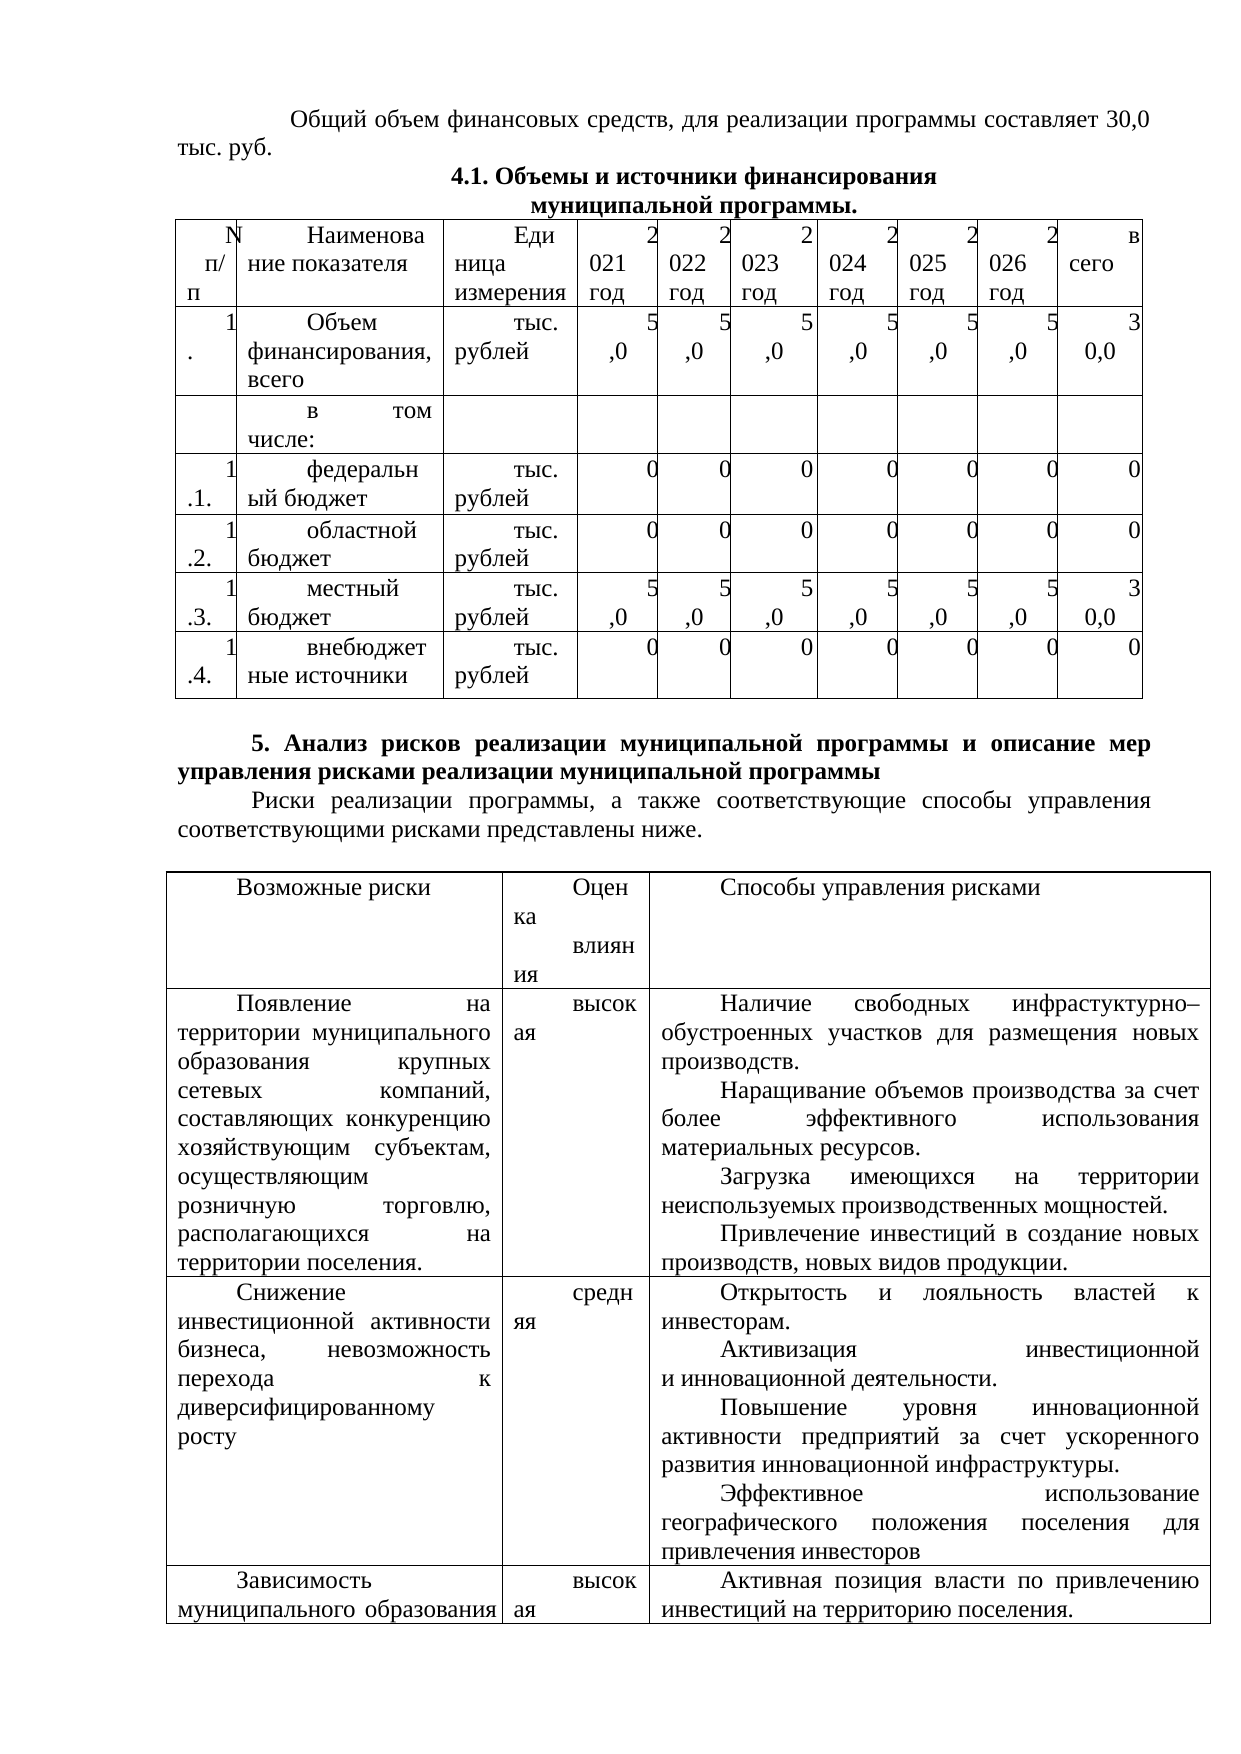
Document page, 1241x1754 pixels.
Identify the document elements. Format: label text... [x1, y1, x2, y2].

table_header 2021 год [578, 220, 657, 306]
table_cell Наличие свободных инфрастуктурно–обустроенных участков для размещения новых производств. Наращивание объемов производства за счет более эффективного использования материальных ресурсов. Загрузка имеющихся на территории неиспользуемых производственных мощностей. Привлечение инвестиций в создание новых производств, новых видов продукции. [650, 989, 1210, 1276]
table_cell внебюджетные источники [237, 632, 443, 698]
table_cell 0 [731, 454, 817, 514]
table_cell Открытость и лояльность властей к инвесторам. Активизация инвестиционной и инновационной деятельности. Повышение уровня инновационной активности предприятий за счет ускоренного развития инновационной инфраструктуры. Эффективное использование географического положения поселения для привлечения инвесторов [650, 1277, 1210, 1564]
table_cell Появление на территории муниципального образования крупных сетевых компаний, составляющих конкуренцию хозяйствующим субъектам, осуществляющим розничную торговлю, располагающихся на территории поселения. [167, 989, 502, 1276]
table_cell областной бюджет [237, 515, 443, 572]
table_header всего [1058, 220, 1142, 306]
table_cell Объем финансирования, всего [237, 307, 443, 394]
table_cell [650, 1566, 1210, 1623]
table_cell 5,0 [818, 307, 897, 394]
table_cell 0 [978, 454, 1057, 514]
table_cell 1.1. [176, 454, 236, 514]
table_cell 5,0 [898, 307, 977, 394]
table_header 2026 год [978, 220, 1057, 306]
table_cell 0 [898, 632, 977, 698]
text Риски реализации программы, а также соответствующие способы управления соответствующими рисками представлены ниже. [177, 785, 1152, 843]
table_cell [731, 396, 817, 453]
table_cell 0 [898, 454, 977, 514]
table_cell тыс. рублей [444, 573, 577, 631]
table_cell 0 [578, 454, 657, 514]
table_cell тыс. рублей [444, 515, 577, 572]
table_cell 0 [818, 632, 897, 698]
table_cell 5,0 [731, 307, 817, 394]
table_header Способы управления рисками [650, 873, 1210, 987]
table_cell местный бюджет [237, 573, 443, 631]
table_header Возможные риски [167, 873, 502, 987]
table_cell высокая [503, 1566, 649, 1623]
table_cell [578, 396, 657, 453]
table_cell 0 [898, 515, 977, 572]
table_cell тыс. рублей [444, 307, 577, 394]
table_cell 5,0 [978, 307, 1057, 394]
table_cell 5,0 [658, 307, 730, 394]
table_cell 0 [818, 515, 897, 572]
table_cell 0 [578, 632, 657, 698]
table_cell 0 [731, 632, 817, 698]
table_header Наименование показателя [237, 220, 443, 306]
table_cell 30,0 [1058, 573, 1142, 631]
table_cell 5,0 [978, 573, 1057, 631]
table_cell [1058, 396, 1142, 453]
table_cell [898, 396, 977, 453]
table_cell Снижение инвестиционной активности бизнеса, невозможность перехода к диверсифицированному росту [167, 1277, 502, 1564]
table_cell федеральный бюджет [237, 454, 443, 514]
table_cell 0 [731, 515, 817, 572]
table_cell 1.3. [176, 573, 236, 631]
text 5. Анализ рисков реализации муниципальной программы и описание мер управления рисками реализации муниципальной программы [177, 728, 1152, 785]
text Общий объем финансовых средств, для реализации программы составляет 30,0 тыс. руб. [177, 104, 1152, 161]
table_cell в том числе: [237, 396, 443, 453]
table_cell [444, 396, 577, 453]
table_cell 1. [176, 307, 236, 394]
table_cell тыс. рублей [444, 454, 577, 514]
table_header N п/п [176, 220, 236, 306]
table_cell [978, 396, 1057, 453]
table_header 2025 год [898, 220, 977, 306]
table_cell 5,0 [898, 573, 977, 631]
table_header Единица измерения [444, 220, 577, 306]
table_cell тыс. рублей [444, 632, 577, 698]
table_header 2023 год [731, 220, 817, 306]
table_cell 0 [658, 454, 730, 514]
table_cell 0 [658, 632, 730, 698]
table_cell 30,0 [1058, 307, 1142, 394]
table_header 2022 год [658, 220, 730, 306]
table_cell 5,0 [731, 573, 817, 631]
table_cell 1.4. [176, 632, 236, 698]
table_cell 0 [1058, 515, 1142, 572]
table_cell 5,0 [578, 307, 657, 394]
table_cell 0 [578, 515, 657, 572]
table_cell 5,0 [818, 573, 897, 631]
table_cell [167, 1566, 502, 1623]
text 4.1. Объемы и источники финансирования [177, 161, 1152, 190]
table_cell средняя [503, 1277, 649, 1564]
text муниципальной программы. [177, 190, 1152, 219]
table_cell [818, 396, 897, 453]
table_cell 1.2. [176, 515, 236, 572]
table_header Оценка влияния [503, 873, 649, 987]
table_cell 0 [1058, 454, 1142, 514]
table_cell 5,0 [578, 573, 657, 631]
table_cell 5,0 [658, 573, 730, 631]
table_cell 0 [818, 454, 897, 514]
table_cell [176, 396, 236, 453]
table_cell 0 [978, 515, 1057, 572]
table_cell 0 [978, 632, 1057, 698]
table_cell [658, 396, 730, 453]
table_cell 0 [658, 515, 730, 572]
table_cell 0 [1058, 632, 1142, 698]
table_header 2024 год [818, 220, 897, 306]
table_cell высокая [503, 989, 649, 1276]
